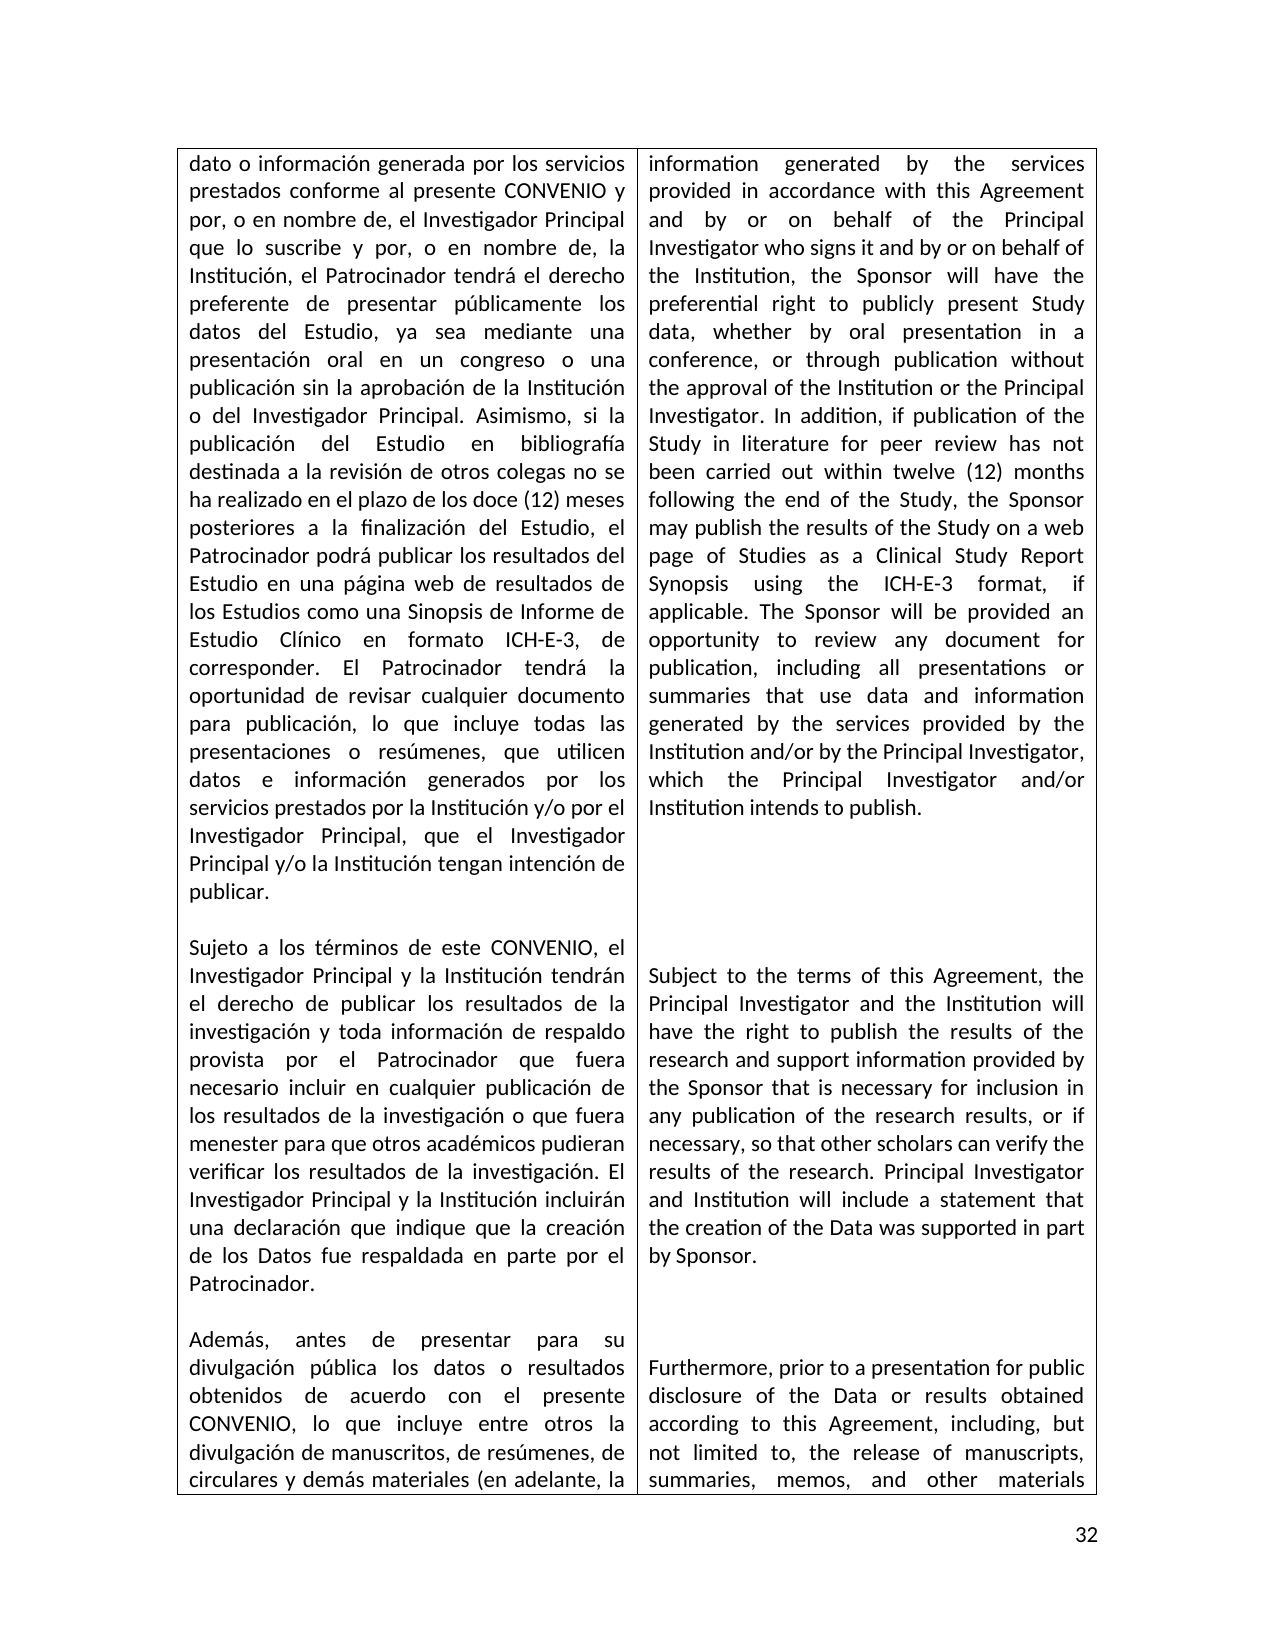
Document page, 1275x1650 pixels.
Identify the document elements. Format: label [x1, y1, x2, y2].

table_cell [178, 149, 637, 1494]
table_cell [638, 149, 1096, 1494]
